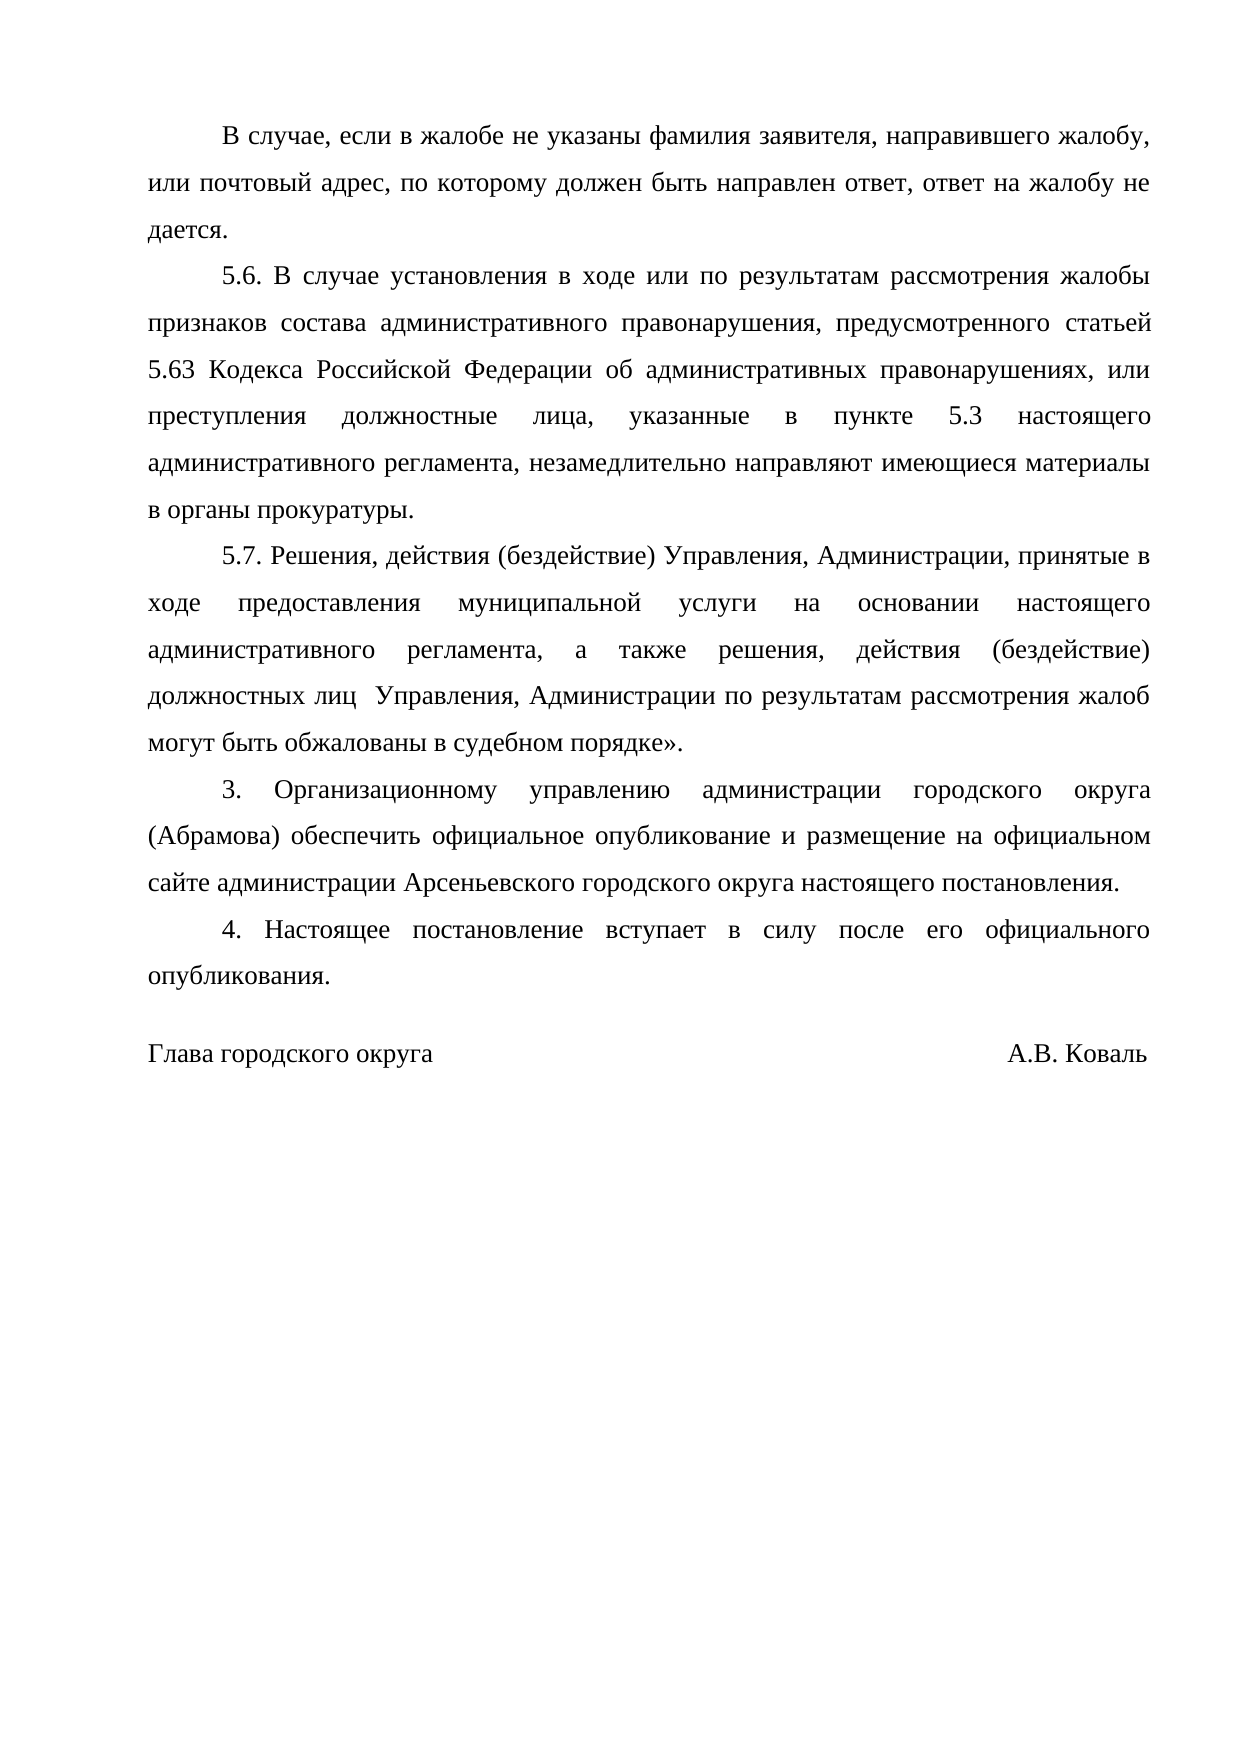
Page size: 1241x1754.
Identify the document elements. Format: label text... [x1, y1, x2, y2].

text 4. Настоящее постановление вступает в силу после его официального опубликования. [148, 913, 1152, 991]
text 5.7. Решения, действия (бездействие) Управления, Администрации, принятые в ходе предоставления муниципальной услуги на основании настоящего административного регламента, а также решения, действия (бездействие) должностных лиц Управления, Администрации по результатам рассмотрения жалоб могут быть обжалованы в судебном порядке». [148, 539, 1152, 757]
text 3. Организационному управлению администрации городского округа (Абрамова) обеспечить официальное опубликование и размещение на официальном сайте администрации Арсеньевского городского округа настоящего постановления. [148, 773, 1152, 897]
text Глава городского округа А.В. Коваль [148, 1037, 1152, 1068]
text 5.6. В случае установления в ходе или по результатам рассмотрения жалобы признаков состава административного правонарушения, предусмотренного статьей 5.63 Кодекса Российской Федерации об административных правонарушениях, или преступления должностные лица, указанные в пункте 5.3 настоящего административного регламента, незамедлительно направляют имеющиеся материалы в органы прокуратуры. [148, 259, 1152, 524]
text В случае, если в жалобе не указаны фамилия заявителя, направившего жалобу, или почтовый адрес, по которому должен быть направлен ответ, ответ на жалобу не дается. [148, 119, 1152, 244]
